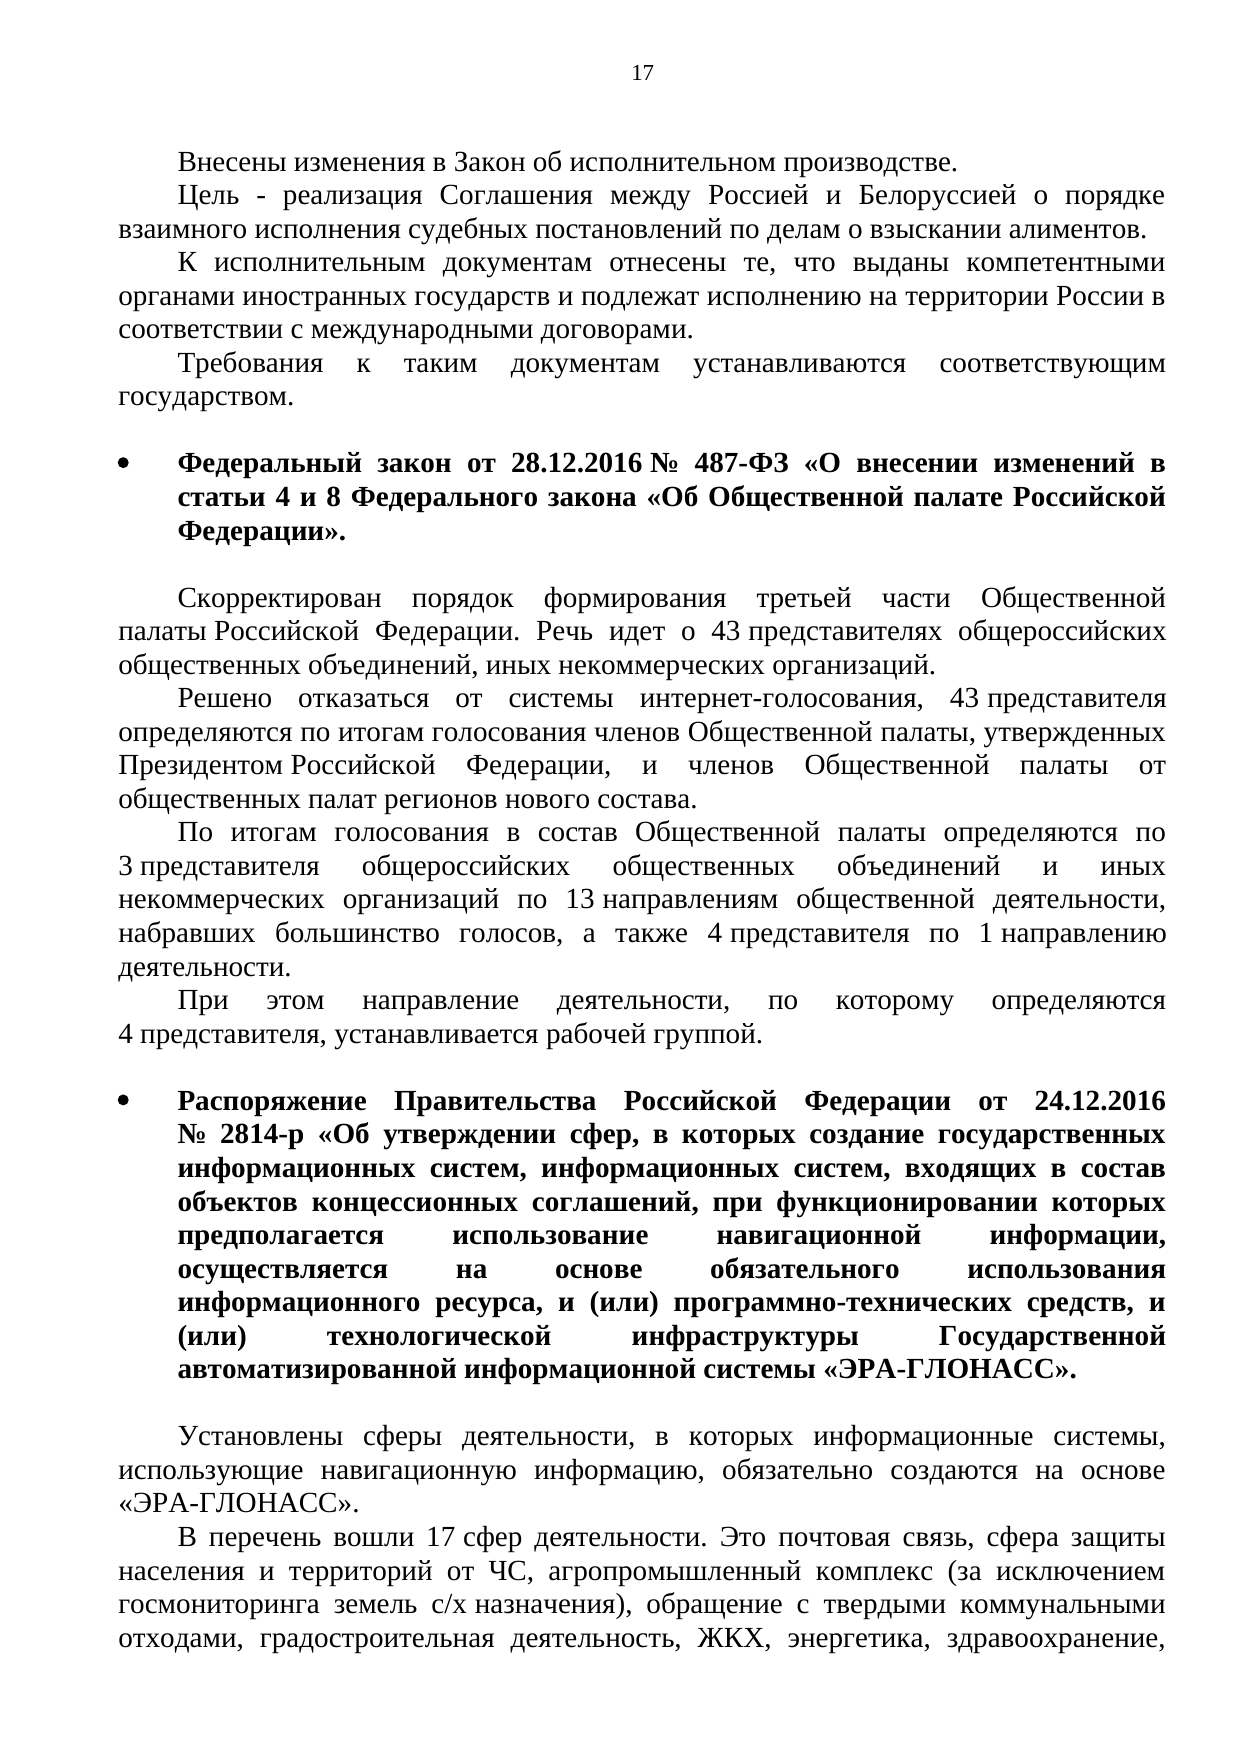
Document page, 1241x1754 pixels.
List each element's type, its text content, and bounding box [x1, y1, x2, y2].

text К исполнительным документам отнесены те, что выданы компетентными органами иностранных государств и подлежат исполнению на территории России в соответствии с международными договорами. [118, 244, 1167, 345]
text Решено отказаться от системы интернет-голосования, 43 представителя определяются по итогам голосования членов Общественной палаты, утвержденных Президентом Российской Федерации, и членов Общественной палаты от общественных палат регионов нового состава. [118, 680, 1167, 814]
text По итогам голосования в состав Общественной палаты определяются по 3 представителя общероссийских общественных объединений и иных некоммерческих организаций по 13 направлениям общественной деятельности, набравших большинство голосов, а также 4 представителя по 1 направлению деятельности. [118, 814, 1167, 982]
list Распоряжение Правительства Российской Федерации от 24.12.2016 № 2814-р «Об утверждении сфер, в которых создание государственных информационных систем, информационных систем, входящих в состав объектов концессионных соглашений, при функционировании которых предполагается использование навигационной информации, осуществляется на основе обязательного использования информационного ресурса, и (или) программно-технических средств, и (или) технологической инфраструктуры Государственной автоматизированной информационной системы «ЭРА-ГЛОНАСС». [118, 1083, 1167, 1385]
list Федеральный закон от 28.12.2016 № 487-ФЗ «О внесении изменений в статьи 4 и 8 Федерального закона «Об Общественной палате Российской Федерации». [118, 446, 1167, 546]
text Скорректирован порядок формирования третьей части Общественной палаты Российской Федерации. Речь идет о 43 представителях общероссийских общественных объединений, иных некоммерческих организаций. [118, 580, 1167, 680]
text Требования к таким документам устанавливаются соответствующим государством. [118, 345, 1167, 412]
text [118, 1519, 1167, 1653]
text Внесены изменения в Закон об исполнительном производстве. [118, 144, 1167, 177]
text При этом направление деятельности, по которому определяются 4 представителя, устанавливается рабочей группой. [118, 982, 1167, 1049]
text Цель - реализация Соглашения между Россией и Белоруссией о порядке взаимного исполнения судебных постановлений по делам о взыскании алиментов. [118, 177, 1167, 244]
text Установлены сферы деятельности, в которых информационные системы, использующие навигационную информацию, обязательно создаются на основе «ЭРА-ГЛОНАСС». [118, 1418, 1167, 1519]
